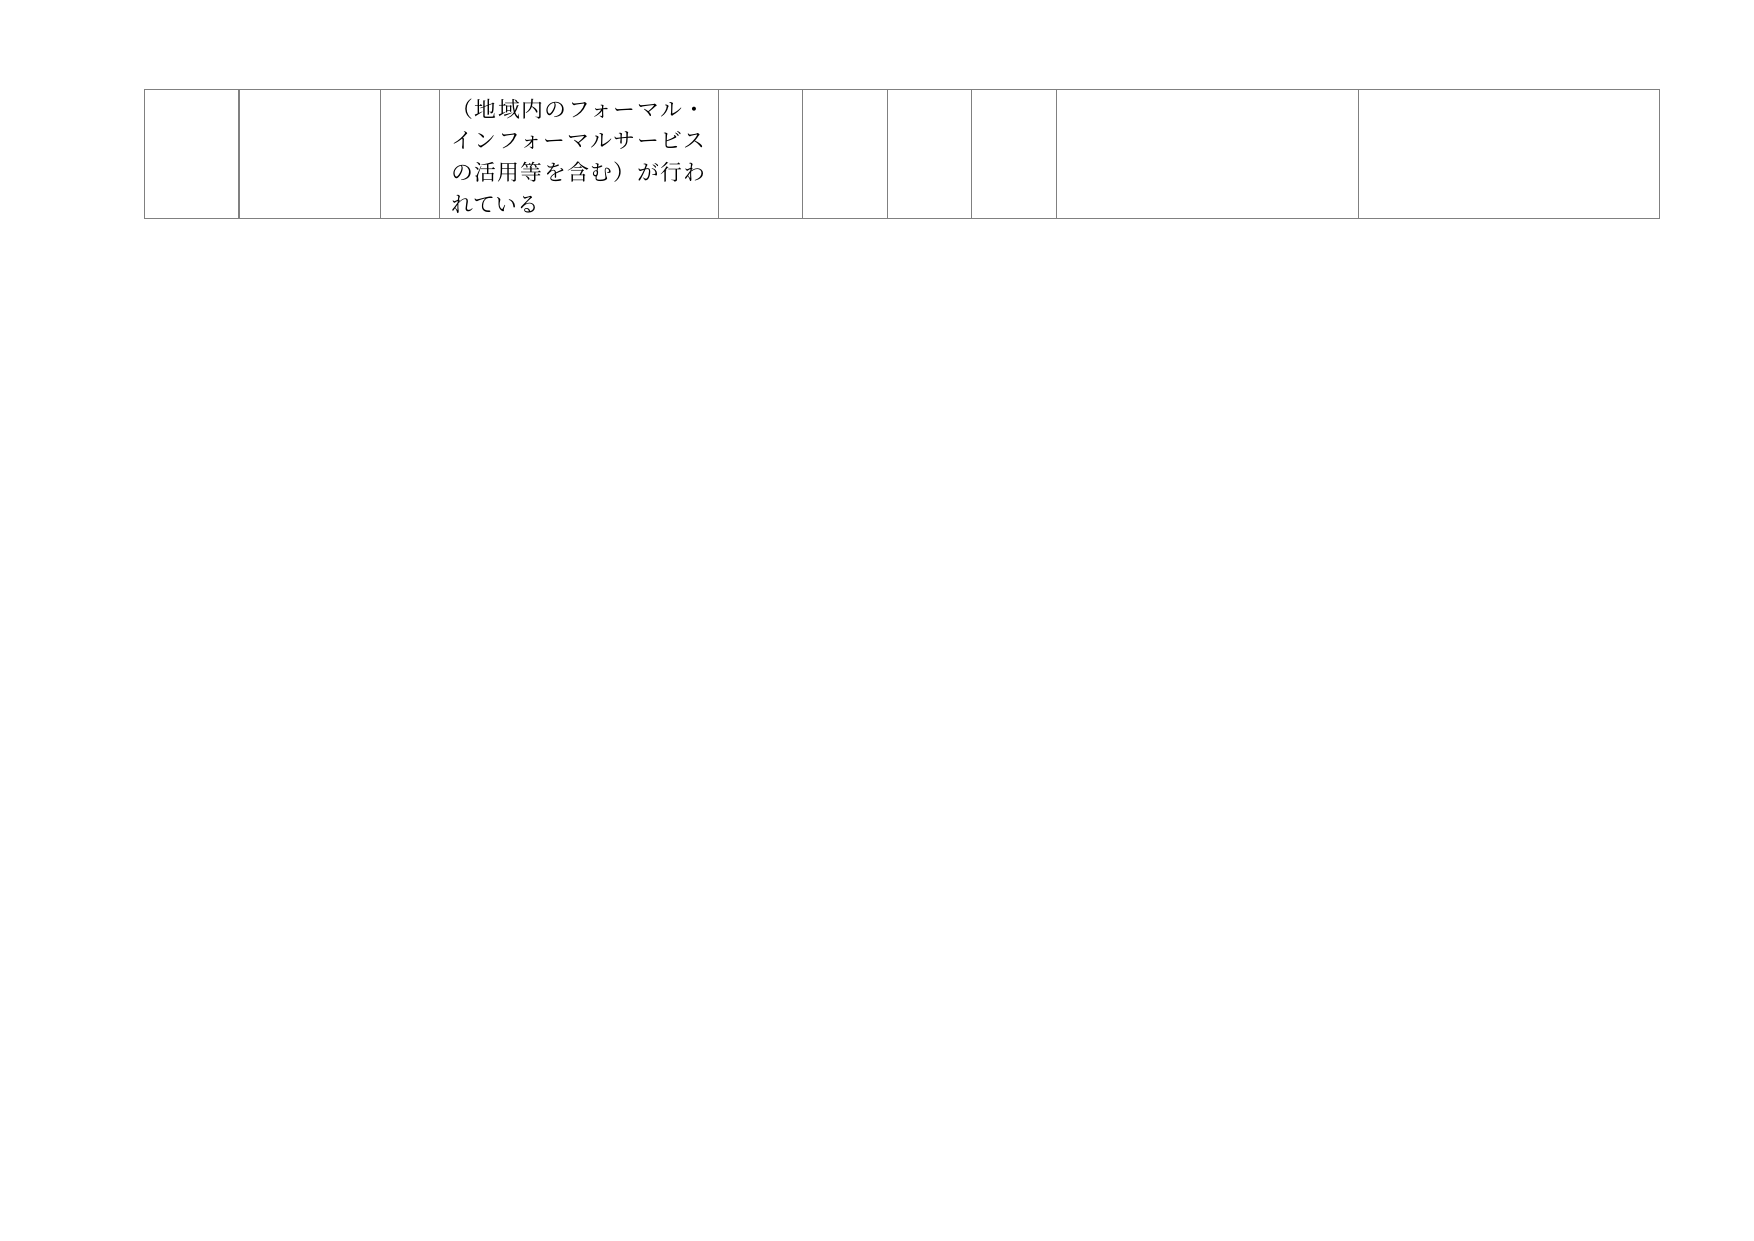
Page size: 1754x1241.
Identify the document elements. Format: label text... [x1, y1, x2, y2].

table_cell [440, 90, 718, 218]
table_cell [1057, 90, 1358, 218]
table_cell 23 [381, 90, 439, 218]
table_cell [803, 90, 887, 218]
table_cell [888, 90, 971, 218]
table_cell [719, 90, 802, 218]
table_cell [1359, 90, 1659, 218]
table_cell [972, 90, 1056, 218]
